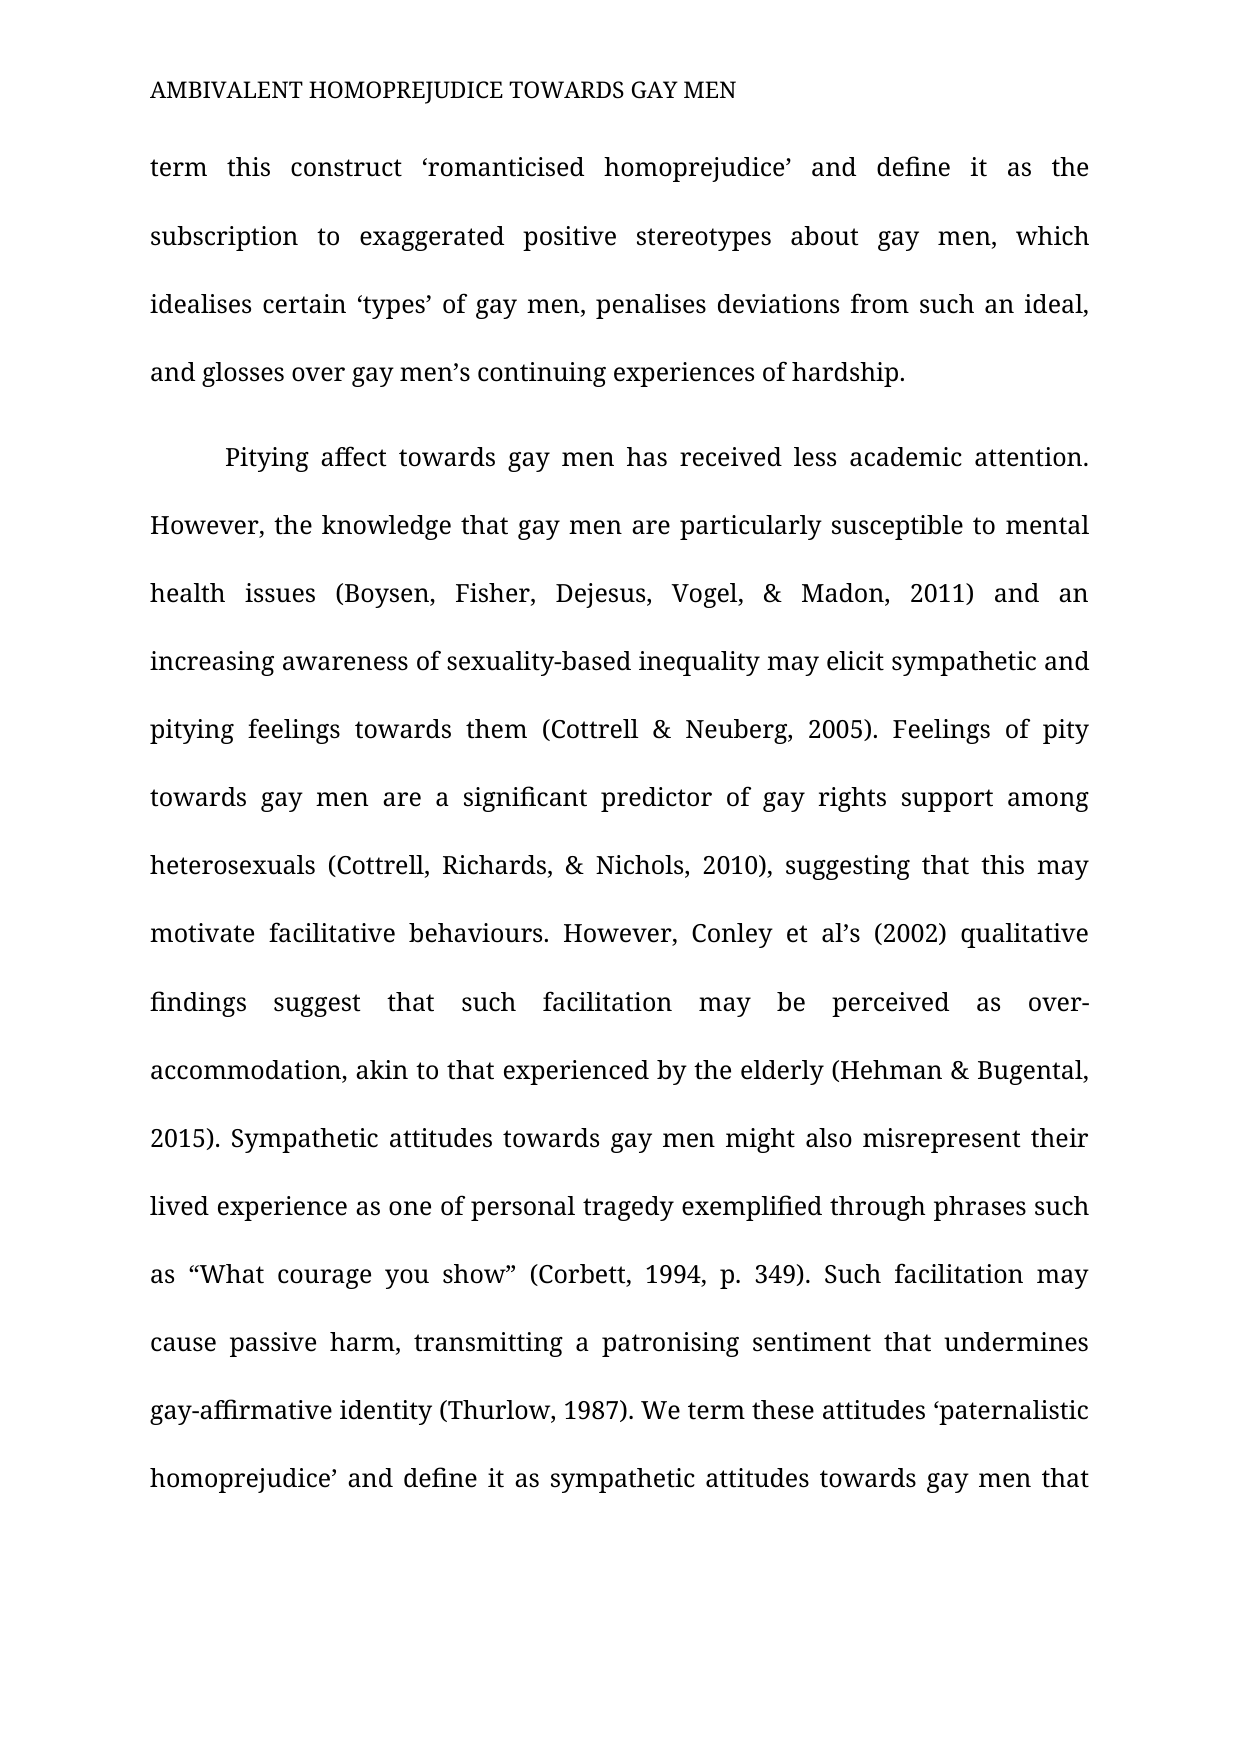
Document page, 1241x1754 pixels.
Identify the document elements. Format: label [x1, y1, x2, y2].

text [150, 150, 1090, 388]
text [150, 439, 1090, 1495]
